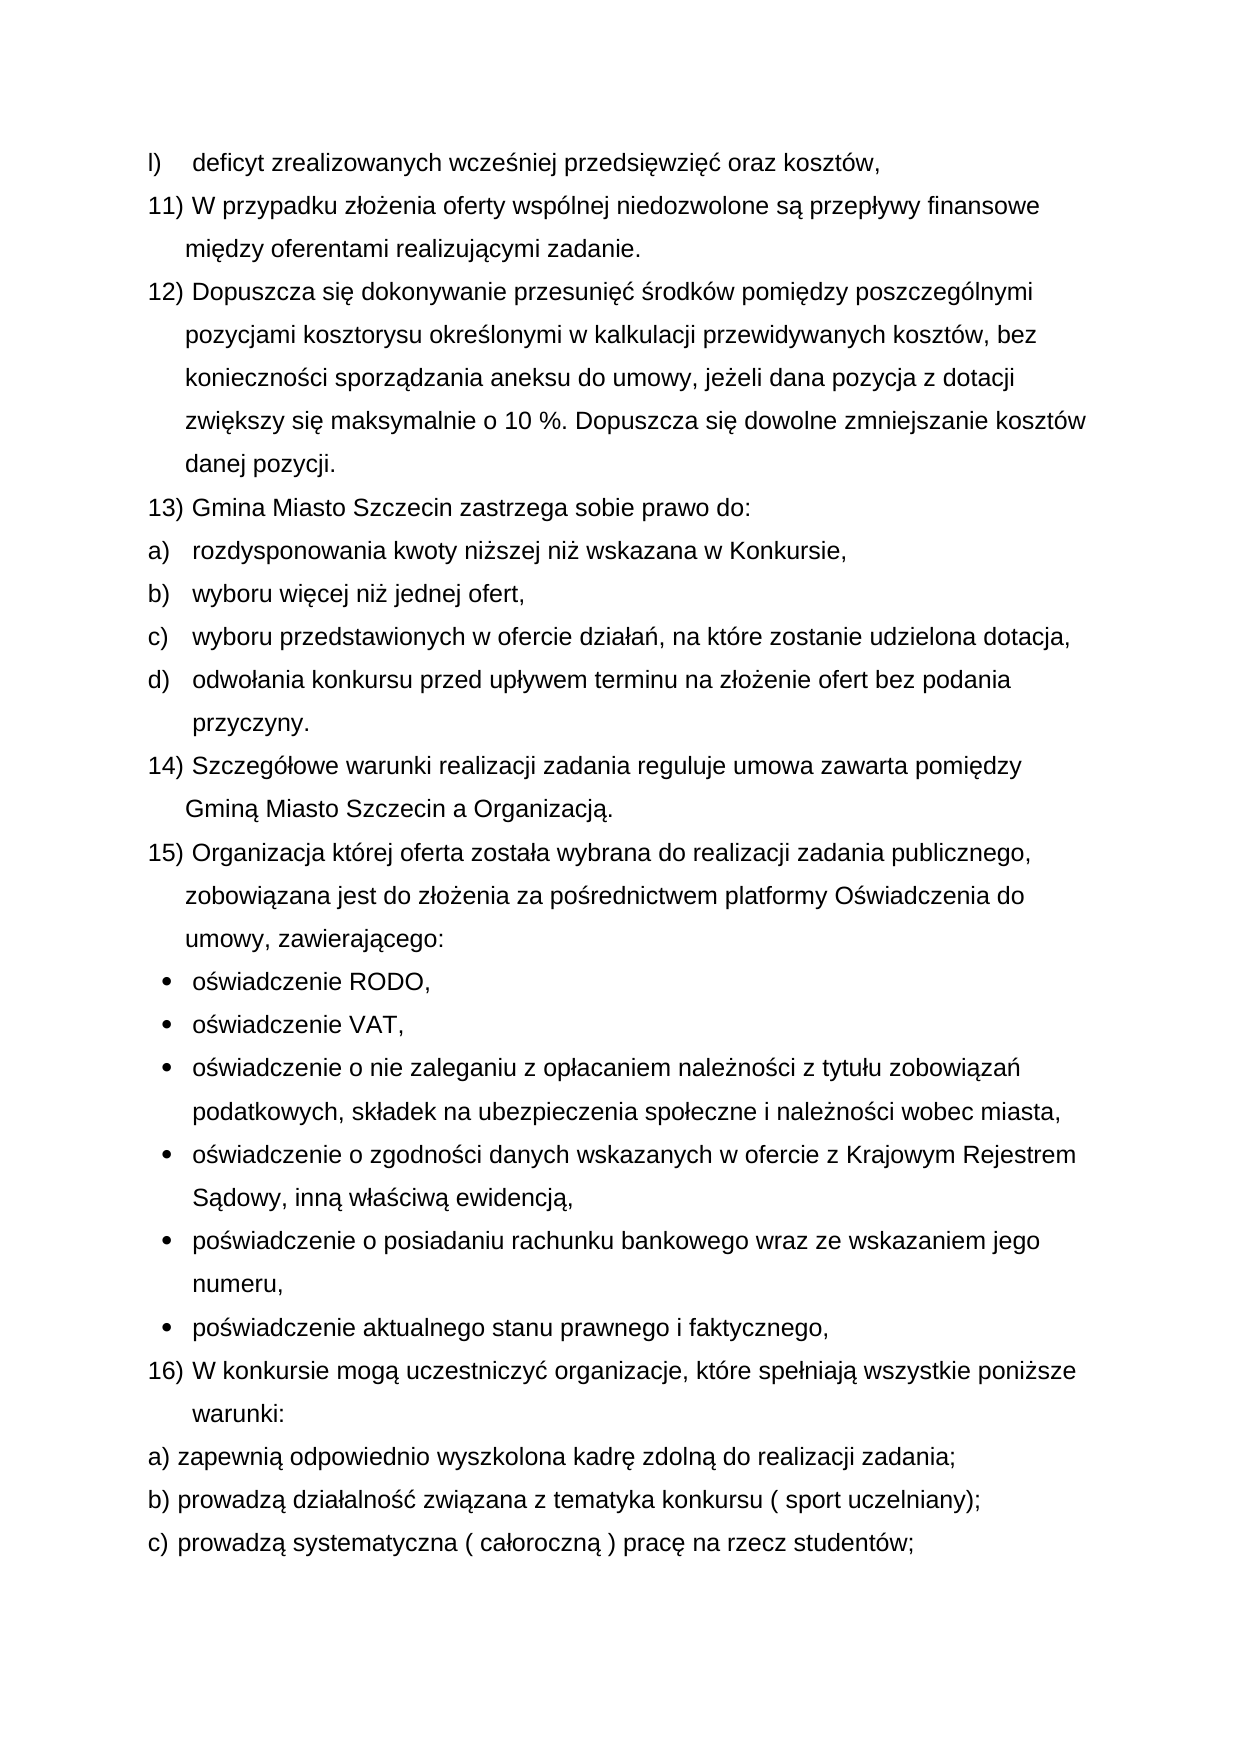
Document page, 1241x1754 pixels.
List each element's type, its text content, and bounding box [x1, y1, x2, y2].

list prowadzą systematyczna ( całoroczną ) pracę na rzecz studentów; [148, 1528, 1093, 1557]
list W konkursie mogą uczestniczyć organizacje, które spełniają wszystkie poniższe warunki: [148, 1356, 1093, 1428]
list oświadczenie VAT, [162, 1010, 1093, 1039]
list wyboru więcej niż jednej ofert, [148, 579, 1093, 608]
list poświadczenie o posiadaniu rachunku bankowego wraz ze wskazaniem jego numeru, [162, 1226, 1093, 1298]
list Gmina Miasto Szczecin zastrzega sobie prawo do: [148, 493, 1093, 521]
list zapewnią odpowiednio wyszkolona kadrę zdolną do realizacji zadania; [148, 1442, 1093, 1471]
list oświadczenie o nie zaleganiu z opłacaniem należności z tytułu zobowiązań podatkowych, składek na ubezpieczenia społeczne i należności wobec miasta, [162, 1053, 1093, 1125]
list Dopuszcza się dokonywanie przesunięć środków pomiędzy poszczególnymi pozycjami kosztorysu określonymi w kalkulacji przewidywanych kosztów, bez konieczności sporządzania aneksu do umowy, jeżeli dana pozycja z dotacji zwiększy się maksymalnie o 10 %. Dopuszcza się dowolne zmniejszanie kosztów danej pozycji. [148, 277, 1093, 478]
list rozdysponowania kwoty niższej niż wskazana w Konkursie, [148, 536, 1093, 564]
list oświadczenie RODO, [162, 967, 1093, 996]
list prowadzą działalność związana z tematyka konkursu ( sport uczelniany); [148, 1485, 1093, 1514]
list oświadczenie o zgodności danych wskazanych w ofercie z Krajowym Rejestrem Sądowy, inną właściwą ewidencją, [162, 1140, 1093, 1212]
list poświadczenie aktualnego stanu prawnego i faktycznego, [162, 1312, 1093, 1341]
list Szczegółowe warunki realizacji zadania reguluje umowa zawarta pomiędzy Gminą Miasto Szczecin a Organizacją. [148, 751, 1093, 823]
list deficyt zrealizowanych wcześniej przedsięwzięć oraz kosztów, [148, 148, 1093, 176]
list W przypadku złożenia oferty wspólnej niedozwolone są przepływy finansowe między oferentami realizującymi zadanie. [148, 191, 1093, 263]
list Organizacja której oferta została wybrana do realizacji zadania publicznego, zobowiązana jest do złożenia za pośrednictwem platformy Oświadczenia do umowy, zawierającego: [148, 838, 1093, 953]
list odwołania konkursu przed upływem terminu na złożenie ofert bez podania przyczyny. [148, 665, 1093, 737]
list wyboru przedstawionych w ofercie działań, na które zostanie udzielona dotacja, [148, 622, 1093, 651]
